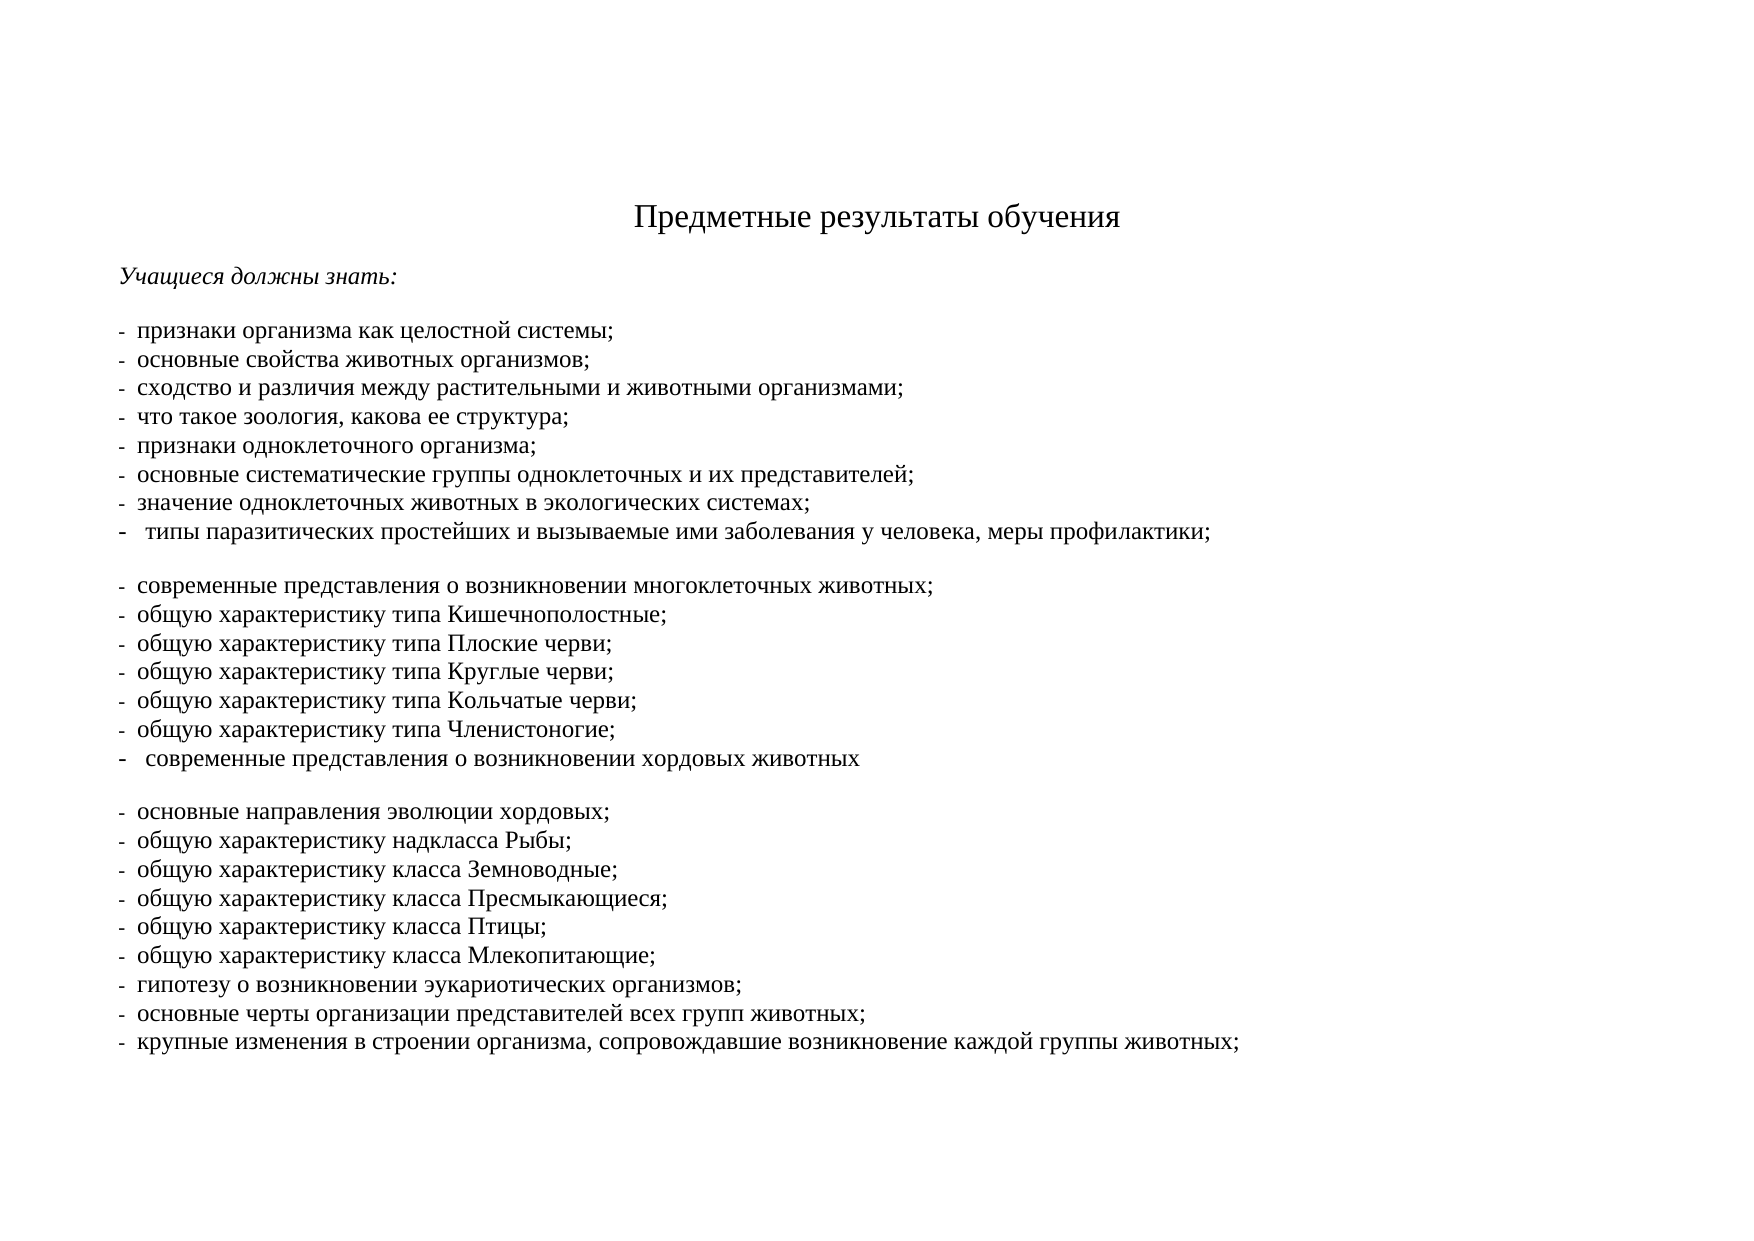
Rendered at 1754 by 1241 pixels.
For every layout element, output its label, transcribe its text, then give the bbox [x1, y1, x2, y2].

list основные направления эволюции хордовых; [118, 796, 1636, 825]
list сходство и различия между растительными и животными организмами; [118, 372, 1636, 401]
list основные черты организации представителей всех групп животных; [118, 998, 1636, 1026]
list общую характеристику типа Кишечнополостные; [118, 599, 1636, 628]
list общую характеристику класса Земноводные; [118, 854, 1636, 883]
list общую характеристику класса Млекопитающие; [118, 940, 1636, 969]
list крупные изменения в строении организма, сопровождавшие возникновение каждой группы животных; [118, 1026, 1636, 1055]
list общую характеристику типа Круглые черви; [118, 656, 1636, 685]
list современные представления о возникновении многоклеточных животных; [118, 570, 1636, 599]
text Учащиеся должны знать: [118, 261, 1636, 290]
list значение одноклеточных животных в экологических системах; [118, 487, 1636, 516]
list признаки организма как целостной системы; [118, 315, 1636, 344]
text - современные представления о возникновении хордовых животных [118, 743, 1636, 771]
text - типы паразитических простейших и вызываемые ими заболевания у человека, меры профилактики; [118, 516, 1636, 545]
list гипотезу о возникновении эукариотических организмов; [118, 969, 1636, 998]
list общую характеристику типа Плоские черви; [118, 628, 1636, 656]
list общую характеристику типа Членистоногие; [118, 714, 1636, 743]
list основные свойства животных организмов; [118, 344, 1636, 372]
list что такое зоология, какова ее структура; [118, 401, 1636, 430]
list общую характеристику класса Пресмыкающиеся; [118, 883, 1636, 911]
list основные систематические группы одноклеточных и их представителей; [118, 459, 1636, 487]
text Предметные результаты обучения [118, 196, 1636, 234]
list признаки одноклеточного организма; [118, 430, 1636, 459]
list общую характеристику надкласса Рыбы; [118, 825, 1636, 854]
list общую характеристику типа Кольчатые черви; [118, 685, 1636, 714]
list общую характеристику класса Птицы; [118, 911, 1636, 940]
